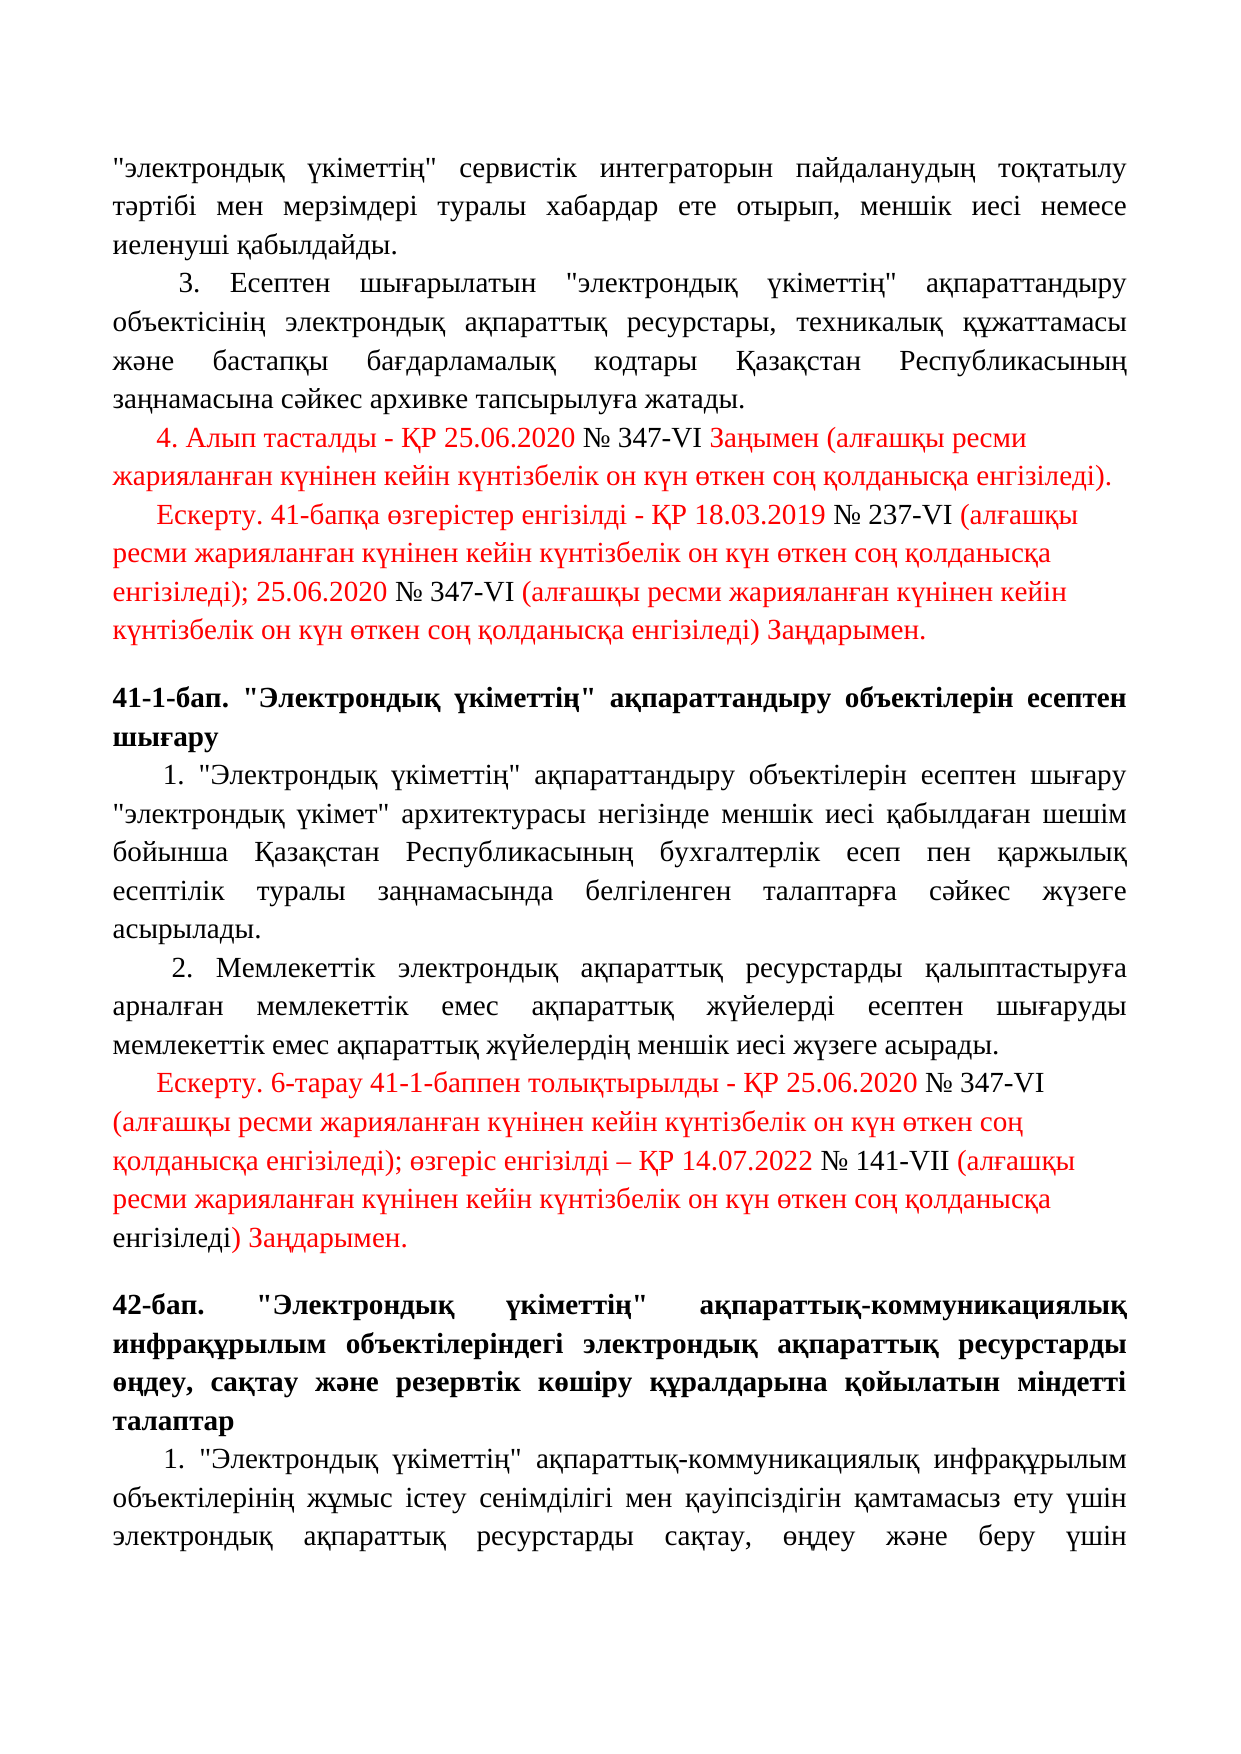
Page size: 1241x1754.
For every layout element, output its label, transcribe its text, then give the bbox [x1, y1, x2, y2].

text 3. Есептен шығарылатын "электрондық үкіметтің" ақпараттандыру объектісінің электрондық ақпараттық ресурстары, техникалық құжаттамасы және бастапқы бағдарламалық кодтары Қазақстан Республикасының заңнамасына сәйкес архивке тапсырылуға жатады. [112, 266, 1128, 415]
text 41-1-бап. "Электрондық үкіметтің" ақпараттандыру объектілерін есептен шығару [112, 680, 1128, 752]
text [112, 1441, 1128, 1552]
text Ескерту. 6-тарау 41-1-баппен толықтырылды - ҚР 25.06.2020 № 347-VI (алғашқы ресми жарияланған күнінен кейін күнтізбелік он күн өткен соң қолданысқа енгізіледі); өзгеріс енгізілді – ҚР 14.07.2022 № 141-VII (алғашқы ресми жарияланған күнінен кейін күнтізбелік он күн өткен соң қолданысқа енгізіледі) Заңдарымен. [112, 1066, 1128, 1283]
text 1. "Электрондық үкіметтің" ақпараттандыру объектілерін есептен шығару "электрондық үкімет" архитектурасы негізінде меншік иесі қабылдаған шешім бойынша Қазақстан Республикасының бухгалтерлік есеп пен қаржылық есептілік туралы заңнамасында белгіленген талаптарға сәйкес жүзеге асырылады. [112, 757, 1128, 945]
text 4. Алып тасталды - ҚР 25.06.2020 № 347-VI Заңымен (алғашқы ресми жарияланған күнінен кейін күнтізбелік он күн өткен соң қолданысқа енгізіледі). Ескерту. 41-бапқа өзгерістер енгізілді - ҚР 18.03.2019 № 237-VI (алғашқы ресми жарияланған күнінен кейін күнтізбелік он күн өткен соң қолданысқа енгізіледі); 25.06.2020 № 347-VI (алғашқы ресми жарияланған күнінен кейін күнтізбелік он күн өткен соң қолданысқа енгізіледі) Заңдарымен. [112, 420, 1128, 676]
text 42-бап. "Электрондық үкіметтің" ақпараттық-коммуникациялық инфрақұрылым объектілеріндегі электрондық ақпараттық ресурстарды өңдеу, сақтау және резервтiк көшiру құралдарына қойылатын мiндеттi талаптар [112, 1287, 1128, 1436]
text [112, 150, 1128, 261]
text 2. Мемлекеттік электрондық ақпараттық ресурстарды қалыптастыруға арналған мемлекеттік емес ақпараттық жүйелерді есептен шығаруды мемлекеттік емес ақпараттық жүйелердің меншік иесі жүзеге асырады. [112, 950, 1128, 1061]
